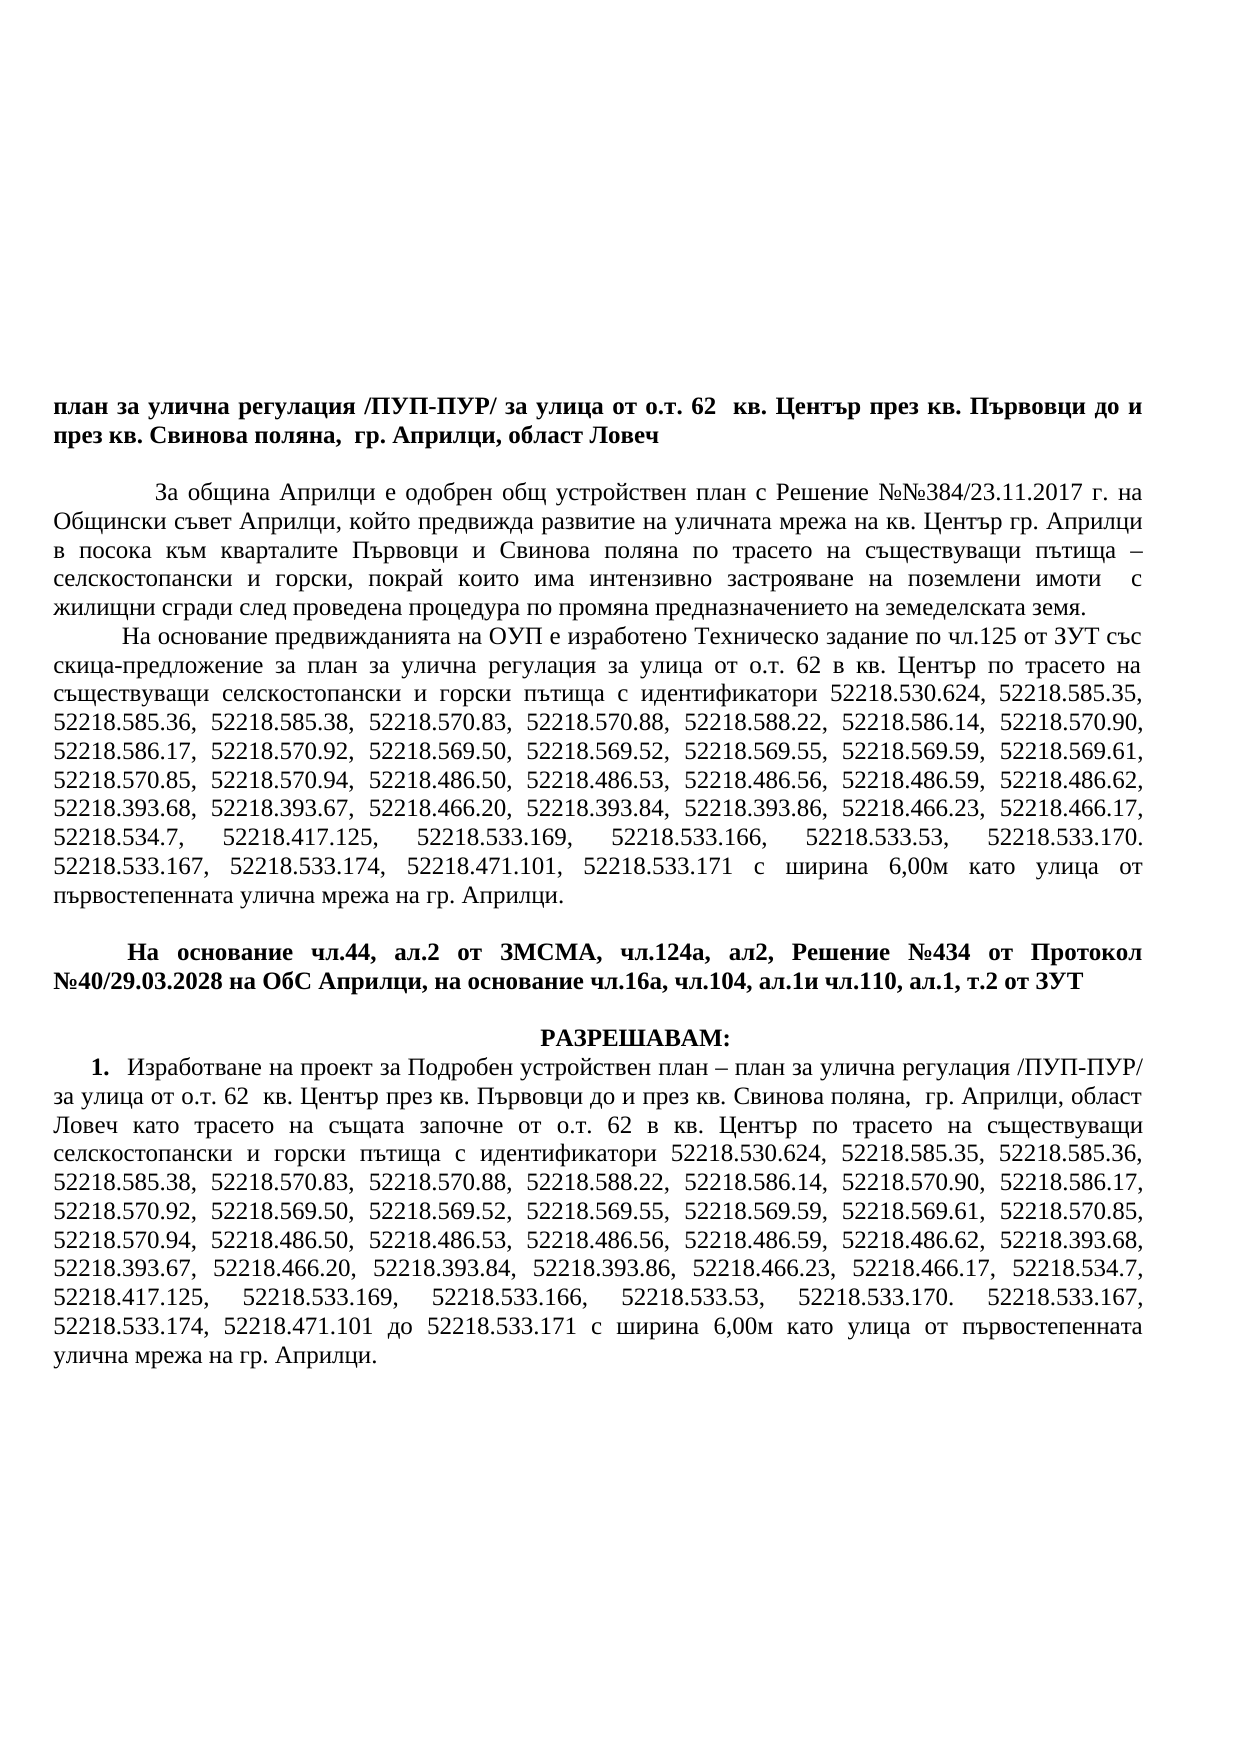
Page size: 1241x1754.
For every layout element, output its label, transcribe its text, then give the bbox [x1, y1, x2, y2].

text план за улична регулация /ПУП-ПУР/ за улица от о.т. 62 кв. Център през кв. Първовци до и през кв. Свинова поляна, гр. Априлци, област Ловеч [53, 391, 1144, 448]
text За община Априлци е одобрен общ устройствен план с Решение №№384/23.11.2017 г. на Общински съвет Априлци, който предвижда развитие на уличната мрежа на кв. Център гр. Априлци в посока към кварталите Първовци и Свинова поляна по трасето на съществуващи пътища – селскостопански и горски, покрай които има интензивно застрояване на поземлени имоти с жилищни сгради след проведена процедура по промяна предназначението на земеделската земя. [53, 477, 1144, 621]
text На основание чл.44, ал.2 от ЗМСМА, чл.124а, ал2, Решение №434 от Протокол №40/29.03.2028 на ОбС Априлци, на основание чл.16а, чл.104, ал.1и чл.110, ал.1, т.2 от ЗУТ [53, 937, 1144, 995]
list Изработване на проект за Подробен устройствен план – план за улична регулация /ПУП-ПУР/ за улица от о.т. 62 кв. Център през кв. Първовци до и през кв. Свинова поляна, гр. Априлци, област Ловеч като трасето на същата започне от о.т. 62 в кв. Център по трасето на съществуващи селскостопански и горски пътища с идентификатори 52218.530.624, 52218.585.35, 52218.585.36, 52218.585.38, 52218.570.83, 52218.570.88, 52218.588.22, 52218.586.14, 52218.570.90, 52218.586.17, 52218.570.92, 52218.569.50, 52218.569.52, 52218.569.55, 52218.569.59, 52218.569.61, 52218.570.85, 52218.570.94, 52218.486.50, 52218.486.53, 52218.486.56, 52218.486.59, 52218.486.62, 52218.393.68, 52218.393.67, 52218.466.20, 52218.393.84, 52218.393.86, 52218.466.23, 52218.466.17, 52218.534.7, 52218.417.125, 52218.533.169, 52218.533.166, 52218.533.53, 52218.533.170. 52218.533.167, 52218.533.174, 52218.471.101 до 52218.533.171 с ширина 6,00м като улица от първостепенната улична мрежа на гр. Априлци. [53, 1052, 1144, 1368]
text На основание предвижданията на ОУП е изработено Техническо задание по чл.125 от ЗУТ със скица-предложение за план за улична регулация за улица от о.т. 62 в кв. Център по трасето на съществуващи селскостопански и горски пътища с идентификатори 52218.530.624, 52218.585.35, 52218.585.36, 52218.585.38, 52218.570.83, 52218.570.88, 52218.588.22, 52218.586.14, 52218.570.90, 52218.586.17, 52218.570.92, 52218.569.50, 52218.569.52, 52218.569.55, 52218.569.59, 52218.569.61, 52218.570.85, 52218.570.94, 52218.486.50, 52218.486.53, 52218.486.56, 52218.486.59, 52218.486.62, 52218.393.68, 52218.393.67, 52218.466.20, 52218.393.84, 52218.393.86, 52218.466.23, 52218.466.17, 52218.534.7, 52218.417.125, 52218.533.169, 52218.533.166, 52218.533.53, 52218.533.170. 52218.533.167, 52218.533.174, 52218.471.101, 52218.533.171 с ширина 6,00м като улица от първостепенната улична мрежа на гр. Априлци. [53, 621, 1144, 908]
text РАЗРЕШАВАМ: [53, 1023, 1144, 1052]
